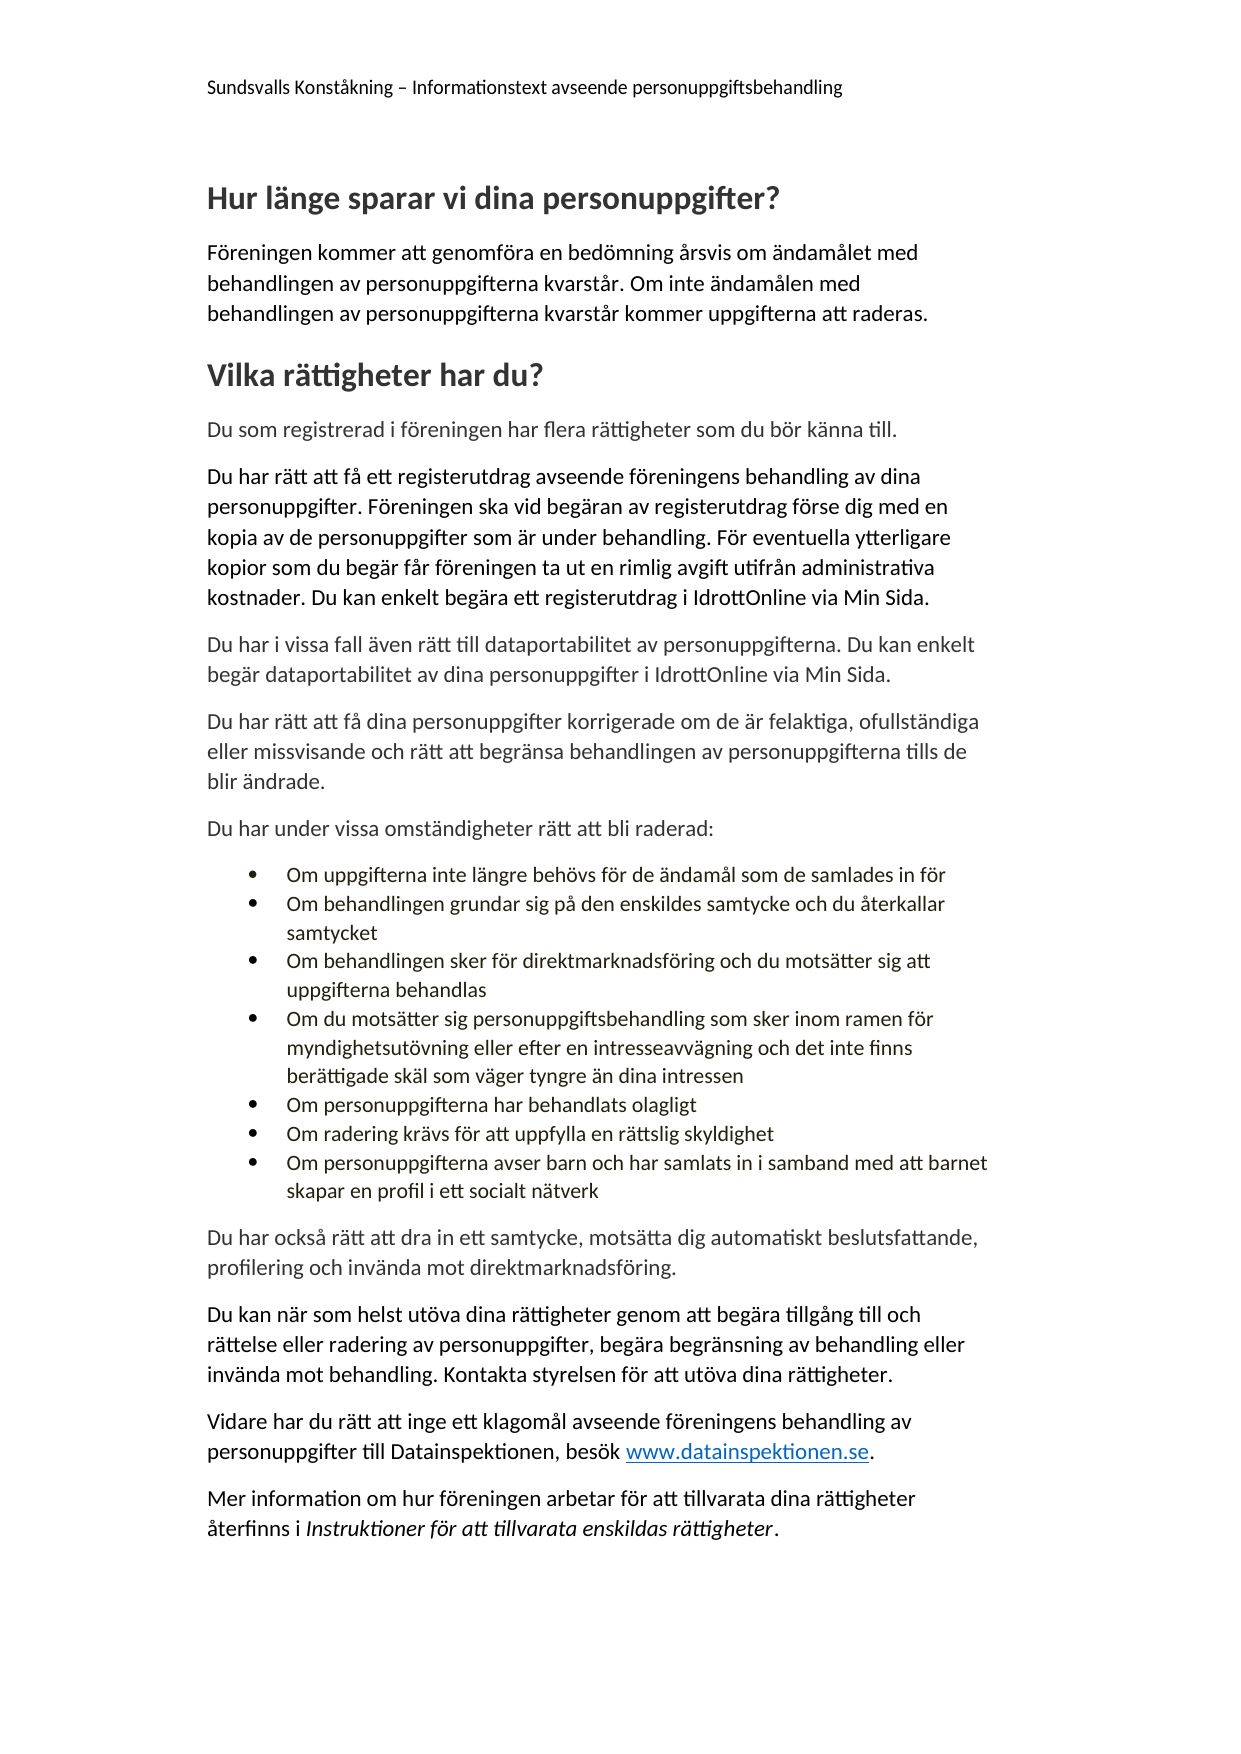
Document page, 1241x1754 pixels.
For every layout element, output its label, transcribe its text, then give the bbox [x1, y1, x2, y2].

subtitle Hur länge sparar vi dina personuppgifter? [207, 177, 989, 218]
text Vilka rättigheter har du? [207, 354, 989, 395]
list Om uppgifterna inte längre behövs för de ändamål som de samlades in för [249, 861, 989, 888]
list Om personuppgifterna har behandlats olagligt [249, 1091, 989, 1118]
text Du som registrerad i föreningen har flera rättigheter som du bör känna till. [207, 415, 989, 443]
list Om radering krävs för att uppfylla en rättslig skyldighet [249, 1120, 989, 1147]
list Om du motsätter sig personuppgiftsbehandling som sker inom ramen för myndighetsutövning eller efter en intresseavvägning och det inte finns berättigade skäl som väger tyngre än dina intressen [249, 1005, 989, 1089]
text Du har under vissa omständigheter rätt att bli raderad: [207, 814, 989, 842]
text Föreningen kommer att genomföra en bedömning årsvis om ändamålet med behandlingen av personuppgifterna kvarstår. Om inte ändamålen med behandlingen av personuppgifterna kvarstår kommer uppgifterna att raderas. [207, 238, 989, 327]
text Du har rätt att få ett registerutdrag avseende föreningens behandling av dina personuppgifter. Föreningen ska vid begäran av registerutdrag förse dig med en kopia av de personuppgifter som är under behandling. För eventuella ytterligare kopior som du begär får föreningen ta ut en rimlig avgift utifrån administrativa kostnader. Du kan enkelt begära ett registerutdrag i IdrottOnline via Min Sida. [207, 462, 989, 611]
list Om personuppgifterna avser barn och har samlats in i samband med att barnet skapar en profil i ett socialt nätverk [249, 1149, 989, 1204]
text Du har också rätt att dra in ett samtycke, motsätta dig automatiskt beslutsfattande, profilering och invända mot direktmarknadsföring. [207, 1223, 989, 1281]
text Du har rätt att få dina personuppgifter korrigerade om de är felaktiga, ofullständiga eller missvisande och rätt att begränsa behandlingen av personuppgifterna tills de blir ändrade. [207, 707, 989, 795]
list Om behandlingen sker för direktmarknadsföring och du motsätter sig att uppgifterna behandlas [249, 947, 989, 1003]
text Vidare har du rätt att inge ett klagomål avseende föreningens behandling av personuppgifter till Datainspektionen, besök www.datainspektionen.se. [207, 1407, 989, 1465]
text Du kan när som helst utöva dina rättigheter genom att begära tillgång till och rättelse eller radering av personuppgifter, begära begränsning av behandling eller invända mot behandling. Kontakta styrelsen för att utöva dina rättigheter. [207, 1300, 989, 1388]
list Om behandlingen grundar sig på den enskildes samtycke och du återkallar samtycket [249, 890, 989, 945]
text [207, 1484, 989, 1542]
text Du har i vissa fall även rätt till dataportabilitet av personuppgifterna. Du kan enkelt begär dataportabilitet av dina personuppgifter i IdrottOnline via Min Sida. [207, 630, 989, 688]
